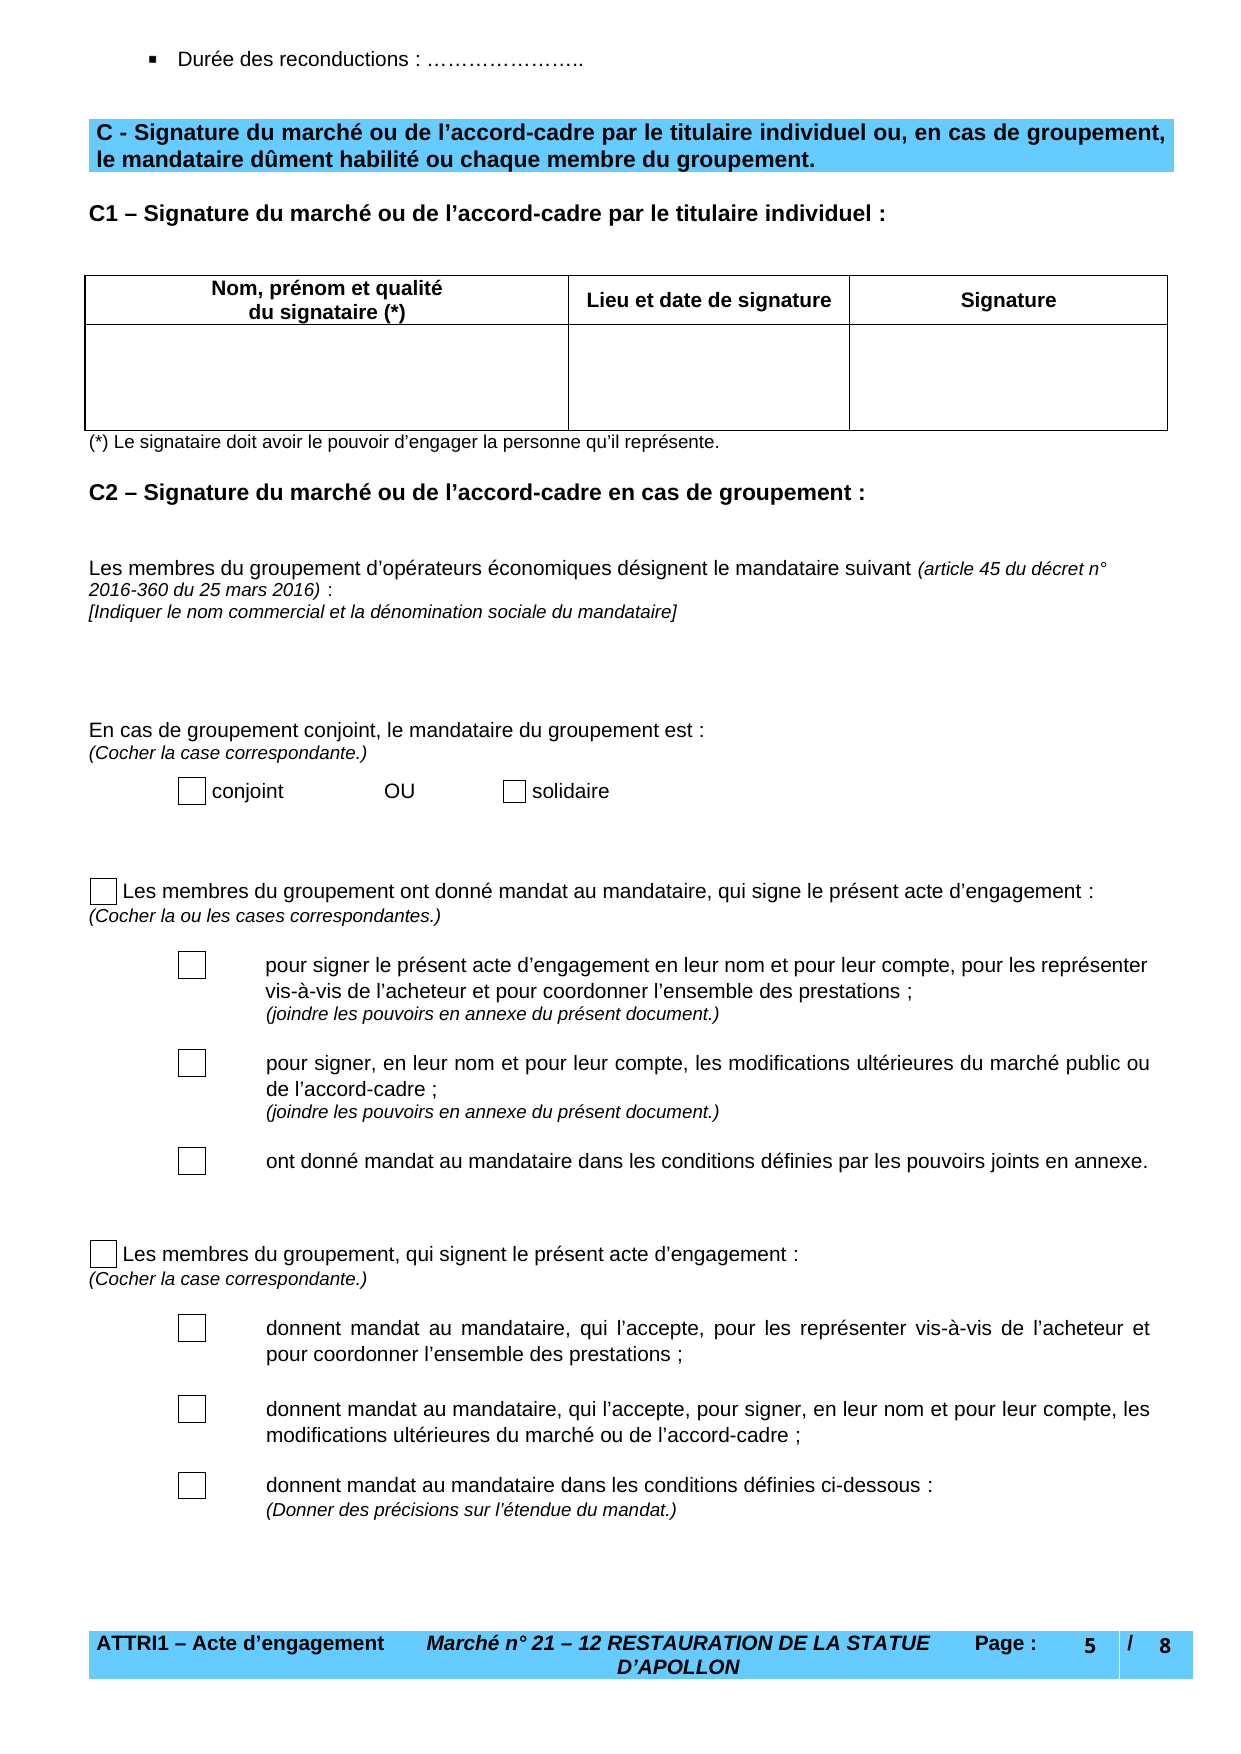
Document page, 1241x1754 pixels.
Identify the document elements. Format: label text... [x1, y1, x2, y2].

text [Indiquer le nom commercial et la dénomination sociale du mandataire] [89, 601, 1152, 622]
text (Donner des précisions sur l’étendue du mandat.) [118, 1499, 1152, 1521]
table_header Lieu et date de signature [569, 276, 849, 324]
list Durée des reconductions : ………………….. [148, 47, 1152, 71]
text donnent mandat au mandataire, qui l’accepte, pour signer, en leur nom et pour leur compte, les modifications ultérieures du marché ou de l’accord-cadre ; [177, 1394, 1152, 1447]
table_cell [86, 325, 568, 430]
text pour signer, en leur nom et pour leur compte, les modifications ultérieures du marché public ou de l’accord-cadre ; [177, 1048, 1152, 1101]
text (joindre les pouvoirs en annexe du présent document.) [89, 1003, 1152, 1024]
text Les membres du groupement d’opérateurs économiques désignent le mandataire suivant (article 45 du décret n° 2016-360 du 25 mars 2016) : [89, 555, 1152, 601]
text (Cocher la case correspondante.) [89, 1268, 1152, 1289]
table_header Nom, prénom et qualité du signataire (*) [86, 276, 568, 324]
text (*) Le signataire doit avoir le pouvoir d’engager la personne qu’il représente. [89, 431, 1152, 453]
text donnent mandat au mandataire, qui l’accepte, pour les représenter vis-à-vis de l’acheteur et pour coordonner l’ensemble des prestations ; [177, 1313, 1152, 1366]
text donnent mandat au mandataire dans les conditions définies ci-dessous : [118, 1471, 1152, 1499]
table_cell [569, 325, 849, 430]
text C1 – Signature du marché ou de l’accord-cadre par le titulaire individuel : [89, 200, 1152, 227]
text Les membres du groupement, qui signent le présent acte d’engagement : [89, 1239, 1152, 1268]
text C2 – Signature du marché ou de l’accord-cadre en cas de groupement : [89, 479, 1152, 505]
text conjoint OU solidaire [89, 776, 1152, 805]
text pour signer le présent acte d’engagement en leur nom et pour leur compte, pour les représenter vis-à-vis de l’acheteur et pour coordonner l’ensemble des prestations ; [89, 951, 1152, 1003]
text En cas de groupement conjoint, le mandataire du groupement est : [89, 718, 1152, 742]
text Les membres du groupement ont donné mandat au mandataire, qui signe le présent acte d’engagement : [89, 877, 1152, 905]
text ont donné mandat au mandataire dans les conditions définies par les pouvoirs joints en annexe. [118, 1146, 1152, 1175]
text (joindre les pouvoirs en annexe du présent document.) [89, 1101, 1152, 1122]
table_header C - Signature du marché ou de l’accord-cadre par le titulaire individuel ou, en cas de groupement, le mandataire dûment habilité ou chaque membre du groupement. [89, 119, 1174, 172]
text (Cocher la ou les cases correspondantes.) [89, 905, 1152, 927]
table_cell [850, 325, 1167, 430]
table_header Signature [850, 276, 1167, 324]
text (Cocher la case correspondante.) [89, 742, 1152, 764]
